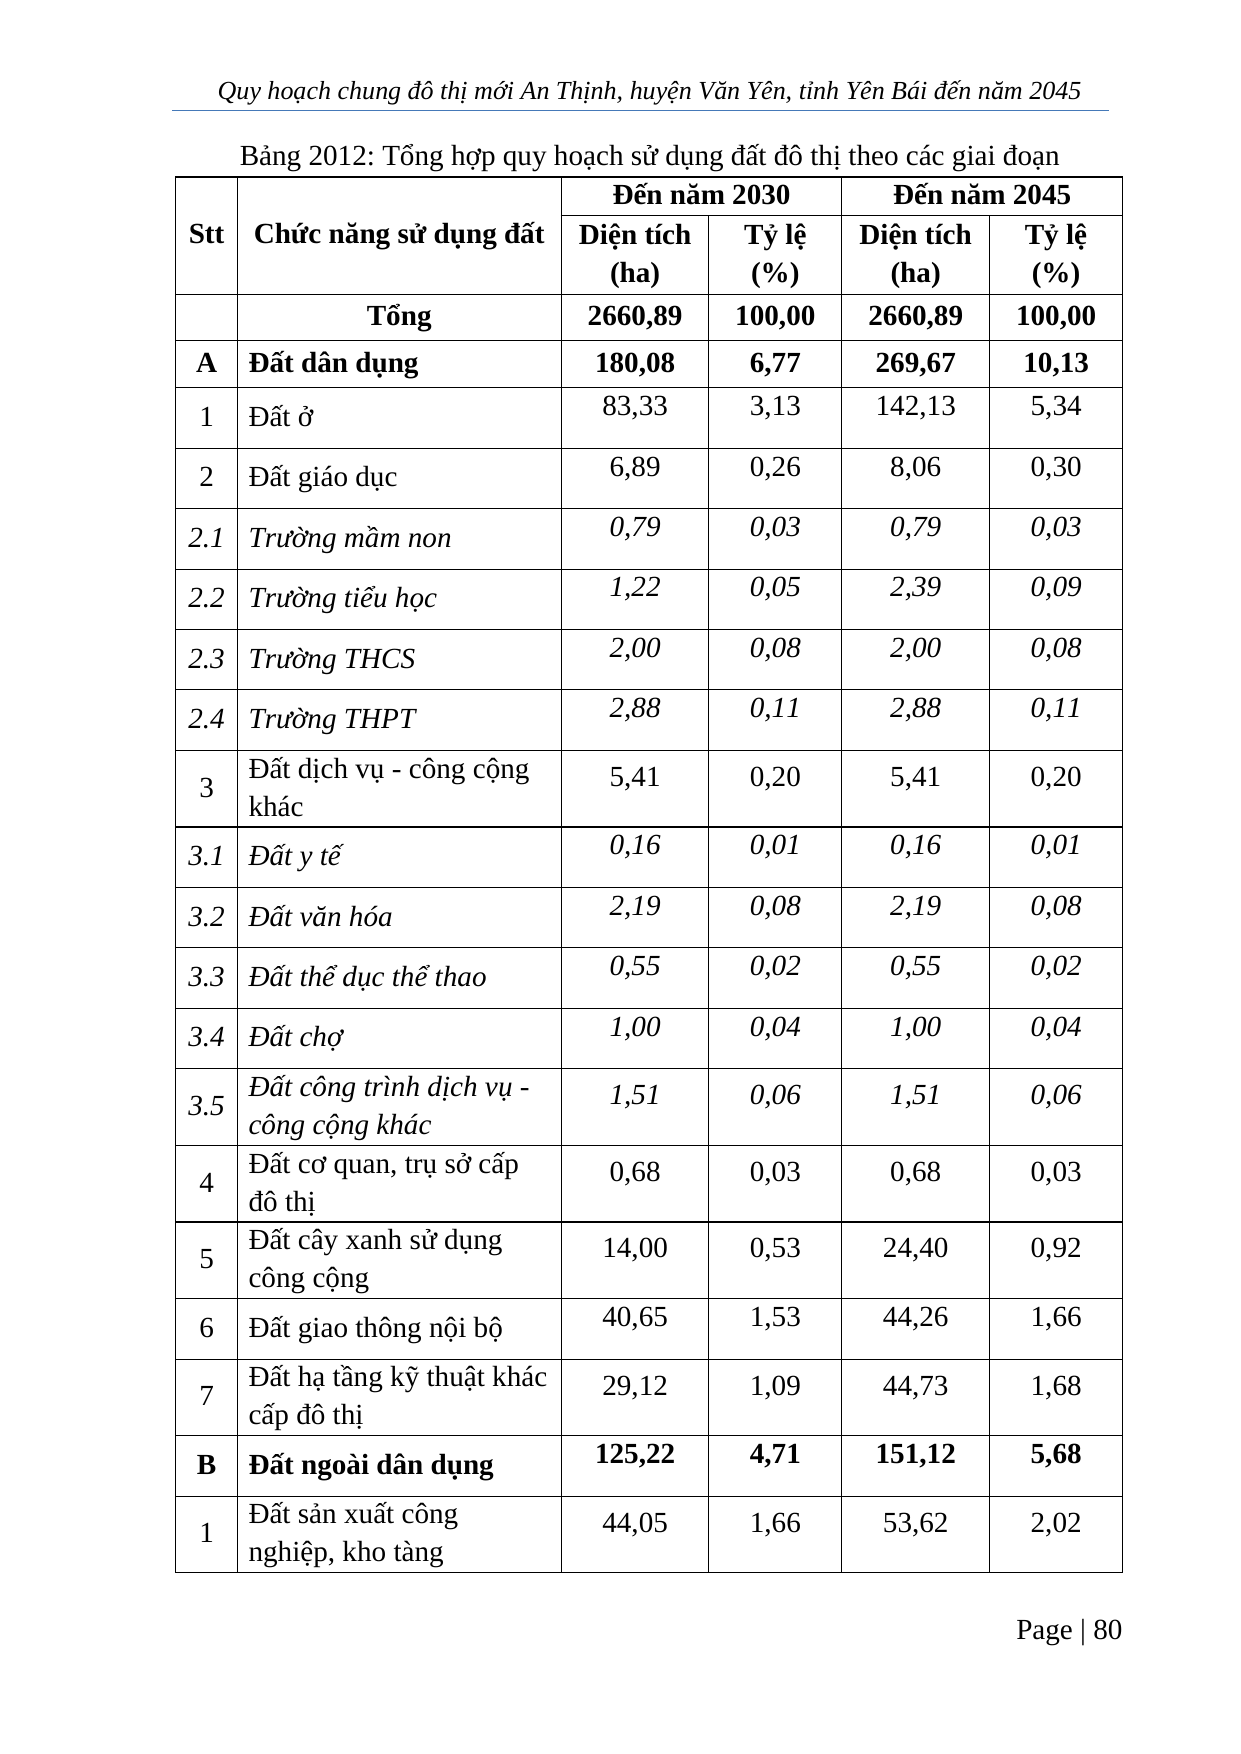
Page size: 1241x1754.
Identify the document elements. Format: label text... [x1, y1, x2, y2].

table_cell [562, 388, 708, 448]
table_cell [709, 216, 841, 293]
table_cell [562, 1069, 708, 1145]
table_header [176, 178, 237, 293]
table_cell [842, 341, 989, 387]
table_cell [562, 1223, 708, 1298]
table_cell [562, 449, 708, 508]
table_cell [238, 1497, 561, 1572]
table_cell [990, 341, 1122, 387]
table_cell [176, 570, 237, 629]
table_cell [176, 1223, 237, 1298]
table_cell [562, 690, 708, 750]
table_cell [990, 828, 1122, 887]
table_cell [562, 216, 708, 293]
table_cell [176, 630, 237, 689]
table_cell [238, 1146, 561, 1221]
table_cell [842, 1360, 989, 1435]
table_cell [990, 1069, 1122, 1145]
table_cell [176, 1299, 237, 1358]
text Bảng 20: Tổng hợp quy hoạch sử dụng đất đô thị theo các giai đoạn [177, 138, 1122, 172]
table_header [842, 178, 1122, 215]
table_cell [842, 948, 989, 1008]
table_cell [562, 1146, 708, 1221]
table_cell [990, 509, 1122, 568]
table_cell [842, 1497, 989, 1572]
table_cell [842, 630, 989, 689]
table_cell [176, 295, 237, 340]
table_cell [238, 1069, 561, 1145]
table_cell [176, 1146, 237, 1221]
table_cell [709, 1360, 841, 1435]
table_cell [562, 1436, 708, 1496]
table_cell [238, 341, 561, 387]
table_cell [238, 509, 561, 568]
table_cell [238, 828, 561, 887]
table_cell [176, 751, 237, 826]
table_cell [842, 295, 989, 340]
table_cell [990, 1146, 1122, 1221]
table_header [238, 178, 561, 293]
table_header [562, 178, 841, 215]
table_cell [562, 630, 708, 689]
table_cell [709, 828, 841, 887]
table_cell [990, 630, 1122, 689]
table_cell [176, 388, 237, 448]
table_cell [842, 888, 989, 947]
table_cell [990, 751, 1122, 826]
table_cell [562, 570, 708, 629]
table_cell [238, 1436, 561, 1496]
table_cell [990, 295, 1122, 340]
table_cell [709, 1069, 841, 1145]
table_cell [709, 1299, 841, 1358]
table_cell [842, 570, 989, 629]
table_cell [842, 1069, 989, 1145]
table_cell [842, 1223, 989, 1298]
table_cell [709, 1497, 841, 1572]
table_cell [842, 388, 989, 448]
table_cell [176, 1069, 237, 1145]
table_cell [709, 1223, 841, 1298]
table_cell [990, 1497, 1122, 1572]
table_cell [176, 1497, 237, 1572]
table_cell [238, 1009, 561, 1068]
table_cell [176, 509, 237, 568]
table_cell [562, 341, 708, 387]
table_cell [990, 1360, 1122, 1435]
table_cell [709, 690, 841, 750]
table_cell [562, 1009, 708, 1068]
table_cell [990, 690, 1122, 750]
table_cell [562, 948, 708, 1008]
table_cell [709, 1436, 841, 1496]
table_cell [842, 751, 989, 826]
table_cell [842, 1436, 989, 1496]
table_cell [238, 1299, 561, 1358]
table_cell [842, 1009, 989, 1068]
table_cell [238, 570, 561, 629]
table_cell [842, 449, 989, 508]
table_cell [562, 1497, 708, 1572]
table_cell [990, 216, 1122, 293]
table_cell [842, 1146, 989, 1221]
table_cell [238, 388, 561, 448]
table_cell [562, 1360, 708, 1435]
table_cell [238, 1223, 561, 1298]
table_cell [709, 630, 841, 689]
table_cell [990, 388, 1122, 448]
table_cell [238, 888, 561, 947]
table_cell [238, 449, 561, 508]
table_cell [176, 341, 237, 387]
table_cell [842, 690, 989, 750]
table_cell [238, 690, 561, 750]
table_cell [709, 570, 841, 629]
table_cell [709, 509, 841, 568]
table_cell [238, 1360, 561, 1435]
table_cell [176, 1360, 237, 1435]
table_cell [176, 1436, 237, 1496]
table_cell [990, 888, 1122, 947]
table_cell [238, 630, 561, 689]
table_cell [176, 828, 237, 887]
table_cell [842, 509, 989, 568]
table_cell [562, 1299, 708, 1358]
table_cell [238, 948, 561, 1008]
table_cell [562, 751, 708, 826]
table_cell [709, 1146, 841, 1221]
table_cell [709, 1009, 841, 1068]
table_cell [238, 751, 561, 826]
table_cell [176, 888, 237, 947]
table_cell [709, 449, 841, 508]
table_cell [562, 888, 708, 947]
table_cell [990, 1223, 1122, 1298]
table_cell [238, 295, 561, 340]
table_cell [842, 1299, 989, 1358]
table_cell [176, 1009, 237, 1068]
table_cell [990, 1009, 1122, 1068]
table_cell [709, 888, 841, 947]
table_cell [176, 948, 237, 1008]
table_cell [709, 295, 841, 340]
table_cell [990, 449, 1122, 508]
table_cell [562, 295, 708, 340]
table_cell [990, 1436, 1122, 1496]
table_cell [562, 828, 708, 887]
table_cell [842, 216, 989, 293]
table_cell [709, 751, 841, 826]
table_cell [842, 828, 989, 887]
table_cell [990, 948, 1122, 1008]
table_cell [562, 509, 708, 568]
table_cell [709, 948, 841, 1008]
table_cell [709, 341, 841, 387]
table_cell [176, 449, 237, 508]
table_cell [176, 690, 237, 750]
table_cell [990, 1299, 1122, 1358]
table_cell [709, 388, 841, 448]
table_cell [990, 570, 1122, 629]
